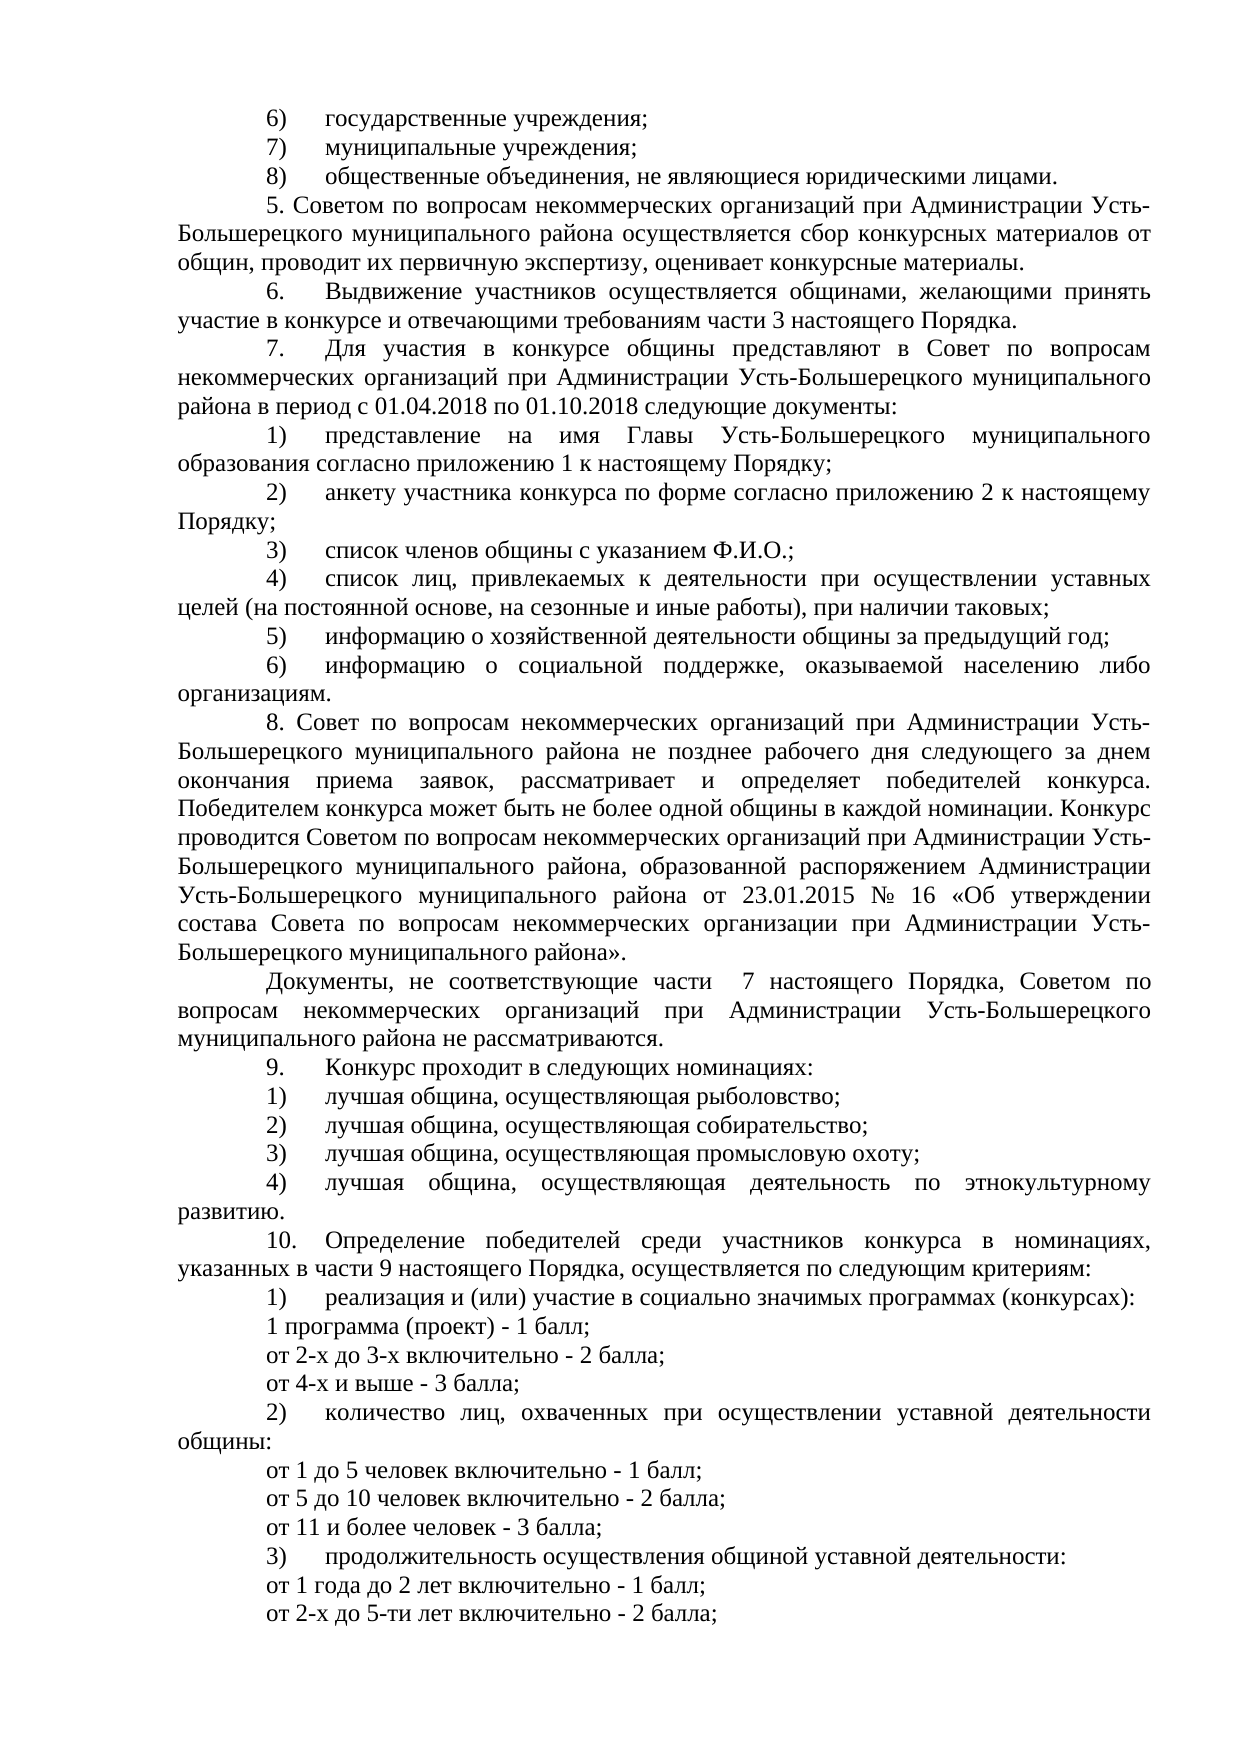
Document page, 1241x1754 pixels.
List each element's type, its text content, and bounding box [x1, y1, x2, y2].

text от 2-х до 5-ти лет включительно - 2 балла; [177, 1598, 1152, 1627]
text от 5 до 10 человек включительно - 2 балла; [177, 1483, 1152, 1512]
text 6. Выдвижение участников осуществляется общинами, желающими принять участие в конкурсе и отвечающими требованиям части 3 настоящего Порядка. [177, 276, 1152, 333]
text 1) лучшая община, осуществляющая рыболовство; [177, 1081, 1152, 1110]
text 1) реализация и (или) участие в социально значимых программах (конкурсах): [177, 1282, 1152, 1311]
text 3) продолжительность осуществления общиной уставной деятельности: [177, 1541, 1152, 1570]
text от 1 до 5 человек включительно - 1 балл; [177, 1455, 1152, 1483]
text 8) общественные объединения, не являющиеся юридическими лицами. [177, 161, 1152, 190]
text 2) анкету участника конкурса по форме согласно приложению 2 к настоящему Порядку; [177, 477, 1152, 535]
text 1 программа (проект) - 1 балл; [177, 1311, 1152, 1340]
text от 4-х и выше - 3 балла; [177, 1368, 1152, 1397]
text Документы, не соответствующие части 7 настоящего Порядка, Советом по вопросам некоммерческих организаций при Администрации Усть-Большерецкого муниципального района не рассматриваются. [177, 966, 1152, 1052]
text от 2-х до 3-х включительно - 2 балла; [177, 1340, 1152, 1368]
text 5. Советом по вопросам некоммерческих организаций при Администрации Усть-Большерецкого муниципального района осуществляется сбор конкурсных материалов от общин, проводит их первичную экспертизу, оценивает конкурсные материалы. [177, 190, 1152, 276]
text 9. Конкурс проходит в следующих номинациях: [177, 1052, 1152, 1081]
text 7) муниципальные учреждения; [177, 132, 1152, 161]
text 3) список членов общины с указанием Ф.И.О.; [177, 535, 1152, 563]
text 6) информацию о социальной поддержке, оказываемой населению либо организациям. [177, 650, 1152, 707]
text от 11 и более человек - 3 балла; [177, 1512, 1152, 1541]
text 3) лучшая община, осуществляющая промысловую охоту; [177, 1138, 1152, 1167]
text от 1 года до 2 лет включительно - 1 балл; [177, 1570, 1152, 1598]
text 4) лучшая община, осуществляющая деятельность по этнокультурному развитию. [177, 1167, 1152, 1225]
text 4) список лиц, привлекаемых к деятельности при осуществлении уставных целей (на постоянной основе, на сезонные и иные работы), при наличии таковых; [177, 563, 1152, 621]
text 2) количество лиц, охваченных при осуществлении уставной деятельности общины: [177, 1397, 1152, 1455]
text 8. Совет по вопросам некоммерческих организаций при Администрации Усть-Большерецкого муниципального района не позднее рабочего дня следующего за днем окончания приема заявок, рассматривает и определяет победителей конкурса. Победителем конкурса может быть не более одной общины в каждой номинации. Конкурс проводится Советом по вопросам некоммерческих организаций при Администрации Усть-Большерецкого муниципального района, образованной распоряжением Администрации Усть-Большерецкого муниципального района от 23.01.2015 № 16 «Об утверждении состава Совета по вопросам некоммерческих организации при Администрации Усть-Большерецкого муниципального района». [177, 707, 1152, 966]
text 1) представление на имя Главы Усть-Большерецкого муниципального образования согласно приложению 1 к настоящему Порядку; [177, 420, 1152, 477]
text 2) лучшая община, осуществляющая собирательство; [177, 1110, 1152, 1138]
text 5) информацию о хозяйственной деятельности общины за предыдущий год; [177, 621, 1152, 650]
text 10. Определение победителей среди участников конкурса в номинациях, указанных в части 9 настоящего Порядка, осуществляется по следующим критериям: [177, 1225, 1152, 1282]
text 6) государственные учреждения; [177, 103, 1152, 132]
text 7. Для участия в конкурсе общины представляют в Совет по вопросам некоммерческих организаций при Администрации Усть-Большерецкого муниципального района в период с 01.04.2018 по 01.10.2018 следующие документы: [177, 333, 1152, 420]
